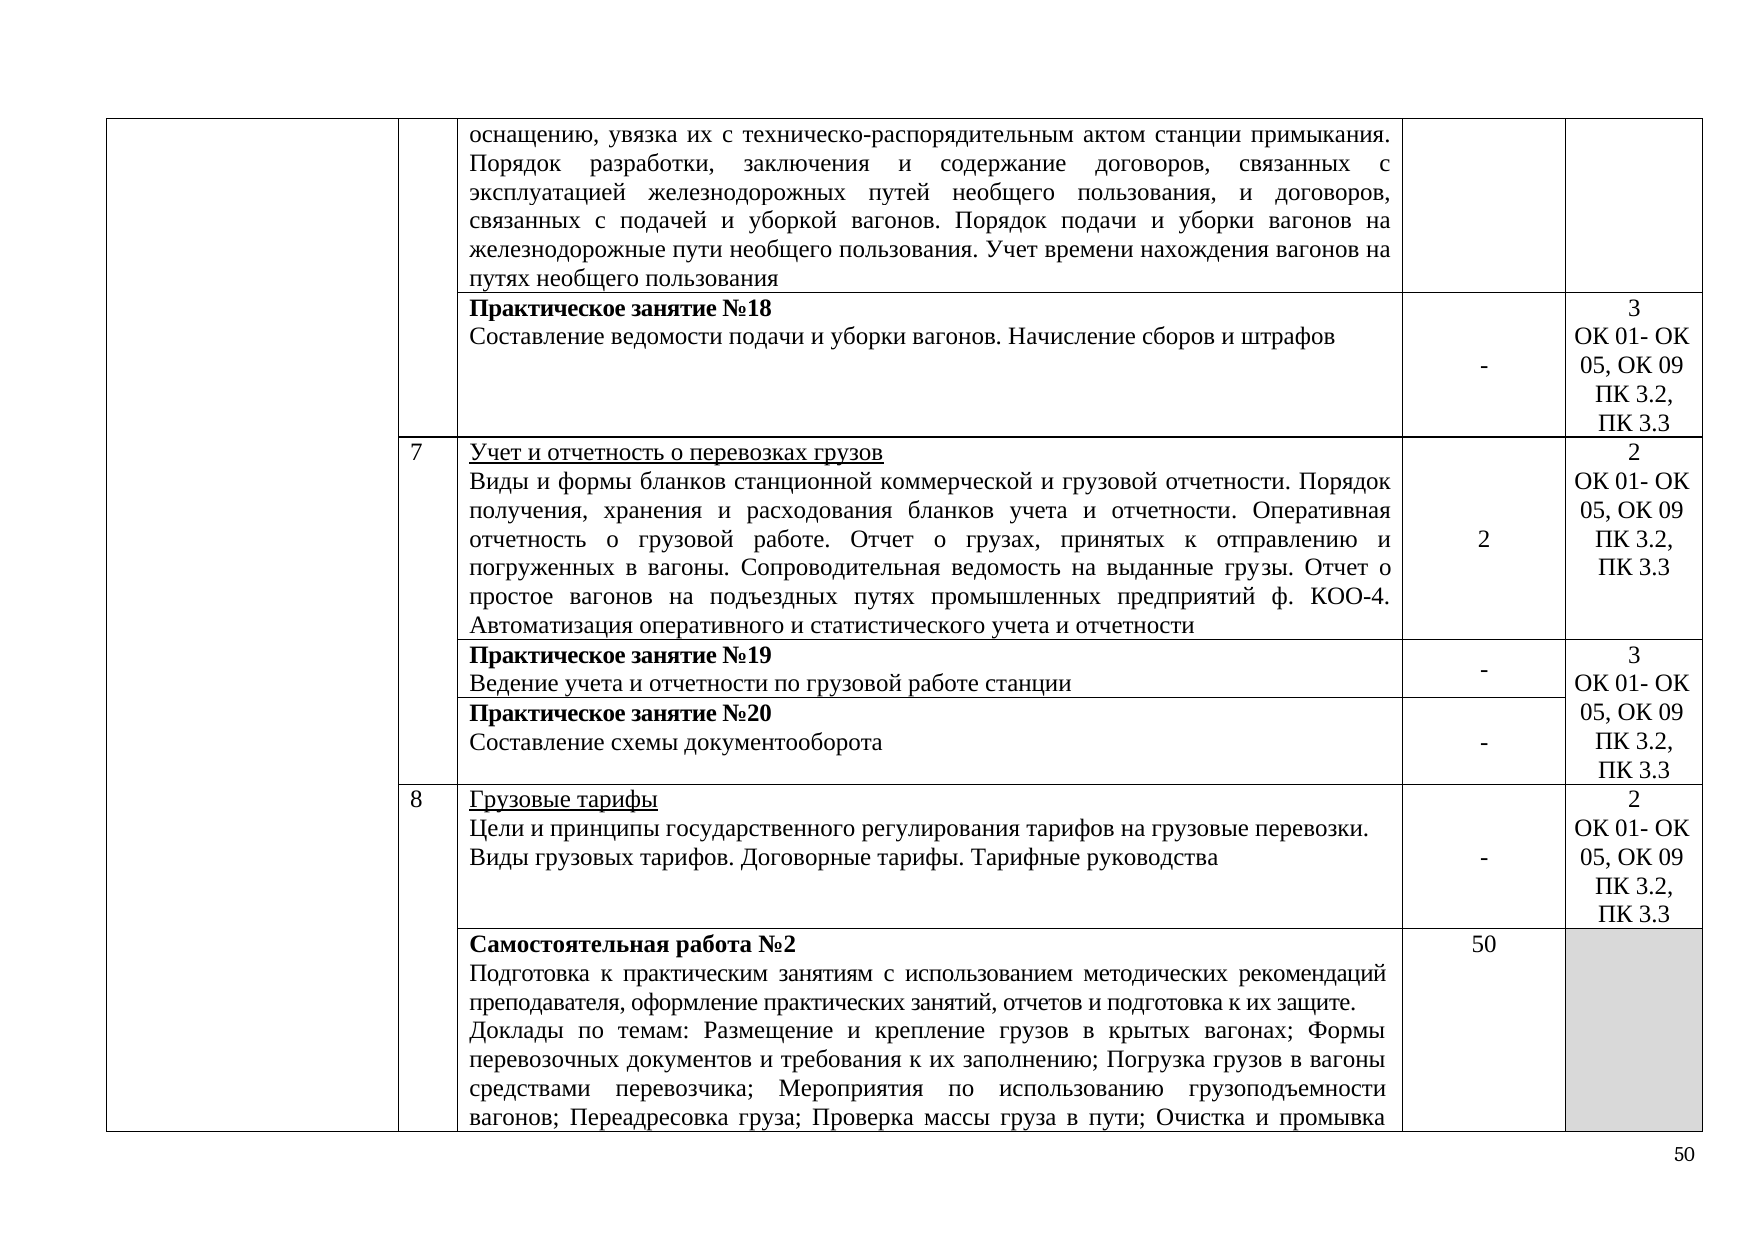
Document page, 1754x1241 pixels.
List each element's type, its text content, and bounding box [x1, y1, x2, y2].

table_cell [1566, 119, 1702, 292]
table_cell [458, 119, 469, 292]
table_cell 7 [399, 438, 457, 783]
table_cell 2 [1403, 438, 1565, 639]
table_cell Грузовые тарифы Цели и принципы государственного регулирования тарифов на грузовые перевозки. Виды грузовых тарифов. Договорные тарифы. Тарифные руководства [458, 785, 1402, 928]
table_cell - [1403, 293, 1565, 436]
table_cell Учет и отчетность о перевозках грузов Виды и формы бланков станционной коммерческой и грузовой отчетности. Порядок получения, хранения и расходования бланков учета и отчетности. Оперативная отчетность о грузовой работе. Отчет о грузах, принятых к отправлению и погруженных в вагоны. Сопроводительная ведомость на выданные грузы. Отчет о простое вагонов на подъездных путях промышленных предприятий ф. КОО-4. Автоматизация оперативного и статистического учета и отчетности [458, 438, 1402, 639]
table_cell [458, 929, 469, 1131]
table_cell - [1403, 640, 1565, 697]
table_cell 3 ОК 01- ОК 05, ОК 09 ПК 3.2, ПК 3.3 [1566, 640, 1702, 783]
table_cell Практическое занятие №20 Составление схемы документооборота [458, 698, 1402, 783]
table_cell Практическое занятие №19 Ведение учета и отчетности по грузовой работе станции [458, 640, 1402, 697]
table_cell 6 [399, 119, 457, 436]
table_cell 3 ОК 01- ОК 05, ОК 09 ПК 3.2, ПК 3.3 [1566, 293, 1702, 436]
table_cell 8 [399, 785, 457, 1131]
table_cell 2 ОК 01- ОК 05, ОК 09 ПК 3.2, ПК 3.3 [1566, 785, 1702, 928]
table_cell - [1403, 698, 1565, 783]
table_cell 2 ОК 01- ОК 05, ОК 09 ПК 3.2, ПК 3.3 [1566, 438, 1702, 639]
table_cell Практическое занятие №18 Составление ведомости подачи и уборки вагонов. Начисление сборов и штрафов [458, 293, 1402, 436]
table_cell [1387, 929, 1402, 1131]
table_cell - [1403, 785, 1565, 928]
table_cell [1566, 929, 1702, 1131]
table_cell - [1403, 119, 1565, 292]
table_cell 50 [1403, 929, 1565, 1131]
